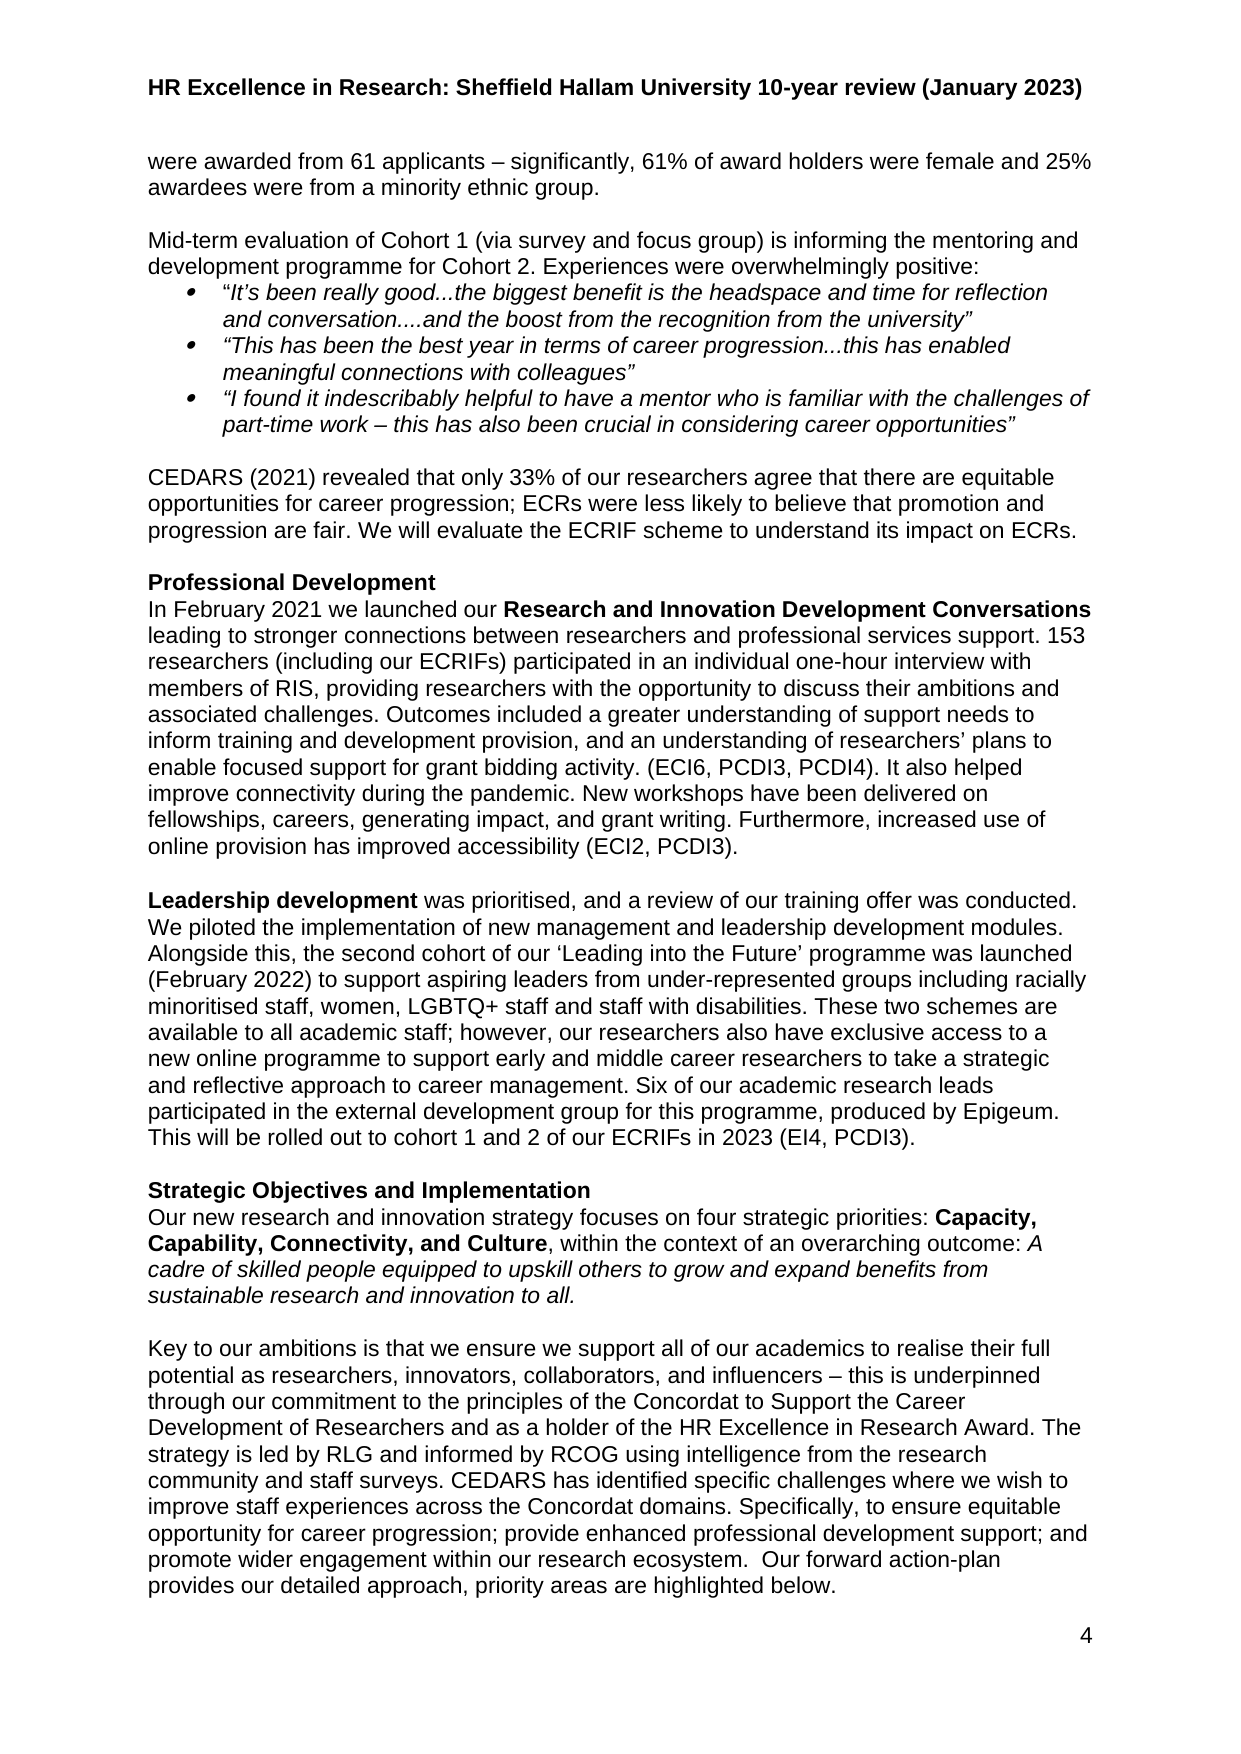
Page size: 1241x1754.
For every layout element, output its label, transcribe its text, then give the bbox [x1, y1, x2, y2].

text Key to our ambitions is that we ensure we support all of our academics to realise their full potential as researchers, innovators, collaborators, and influencers – this is underpinned through our commitment to the principles of the Concordat to Support the Career Development of Researchers and as a holder of the HR Excellence in Research Award. The strategy is led by RLG and informed by RCOG using intelligence from the research community and staff surveys. CEDARS has identified specific challenges where we wish to improve staff experiences across the Concordat domains. Specifically, to ensure equitable opportunity for career progression; provide enhanced professional development support; and promote wider engagement within our research ecosystem. Our forward action-plan provides our detailed approach, priority areas are highlighted below. [148, 1335, 1093, 1599]
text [148, 148, 1093, 200]
text Leadership development was prioritised, and a review of our training offer was conducted. We piloted the implementation of new management and leadership development modules. Alongside this, the second cohort of our ‘Leading into the Future’ programme was launched (February 2022) to support aspiring leaders from under-represented groups including racially minoritised staff, women, LGBTQ+ staff and staff with disabilities. These two schemes are available to all academic staff; however, our researchers also have exclusive access to a new online programme to support early and middle career researchers to take a strategic and reflective approach to career management. Six of our academic research leads participated in the external development group for this programme, produced by Epigeum. This will be rolled out to cohort 1 and 2 of our ECRIFs in 2023 (EI4, PCDI3). [148, 887, 1093, 1151]
list “It’s been really good...the biggest benefit is the headspace and time for reflection and conversation....and the boost from the recognition from the university” [185, 279, 1093, 332]
text Strategic Objectives and Implementation [148, 1177, 1093, 1203]
list “This has been the best year in terms of career progression...this has enabled meaningful connections with colleagues” [185, 332, 1093, 385]
text CEDARS (2021) revealed that only 33% of our researchers agree that there are equitable opportunities for career progression; ECRs were less likely to believe that promotion and progression are fair. We will evaluate the ECRIF scheme to understand its impact on ECRs. [148, 464, 1093, 543]
text In February 2021 we launched our Research and Innovation Development Conversations leading to stronger connections between researchers and professional services support. 153 researchers (including our ECRIFs) participated in an individual one-hour interview with members of RIS, providing researchers with the opportunity to discuss their ambitions and associated challenges. Outcomes included a greater understanding of support needs to inform training and development provision, and an understanding of researchers’ plans to enable focused support for grant bidding activity. (ECI6, PCDI3, PCDI4). It also helped improve connectivity during the pandemic. New workshops have been delivered on fellowships, careers, generating impact, and grant writing. Furthermore, increased use of online provision has improved accessibility (ECI2, PCDI3). [148, 596, 1093, 859]
text Our new research and innovation strategy focuses on four strategic priorities: Capacity, Capability, Connectivity, and Culture, within the context of an overarching outcome: A cadre of skilled people equipped to upskill others to grow and expand benefits from sustainable research and innovation to all. [148, 1203, 1093, 1309]
list “I found it indescribably helpful to have a mentor who is familiar with the challenges of part-time work – this has also been crucial in considering career opportunities” [185, 385, 1093, 437]
text Mid-term evaluation of Cohort 1 (via survey and focus group) is informing the mentoring and development programme for Cohort 2. Experiences were overwhelmingly positive: [148, 227, 1093, 279]
text Professional Development [148, 569, 1093, 596]
